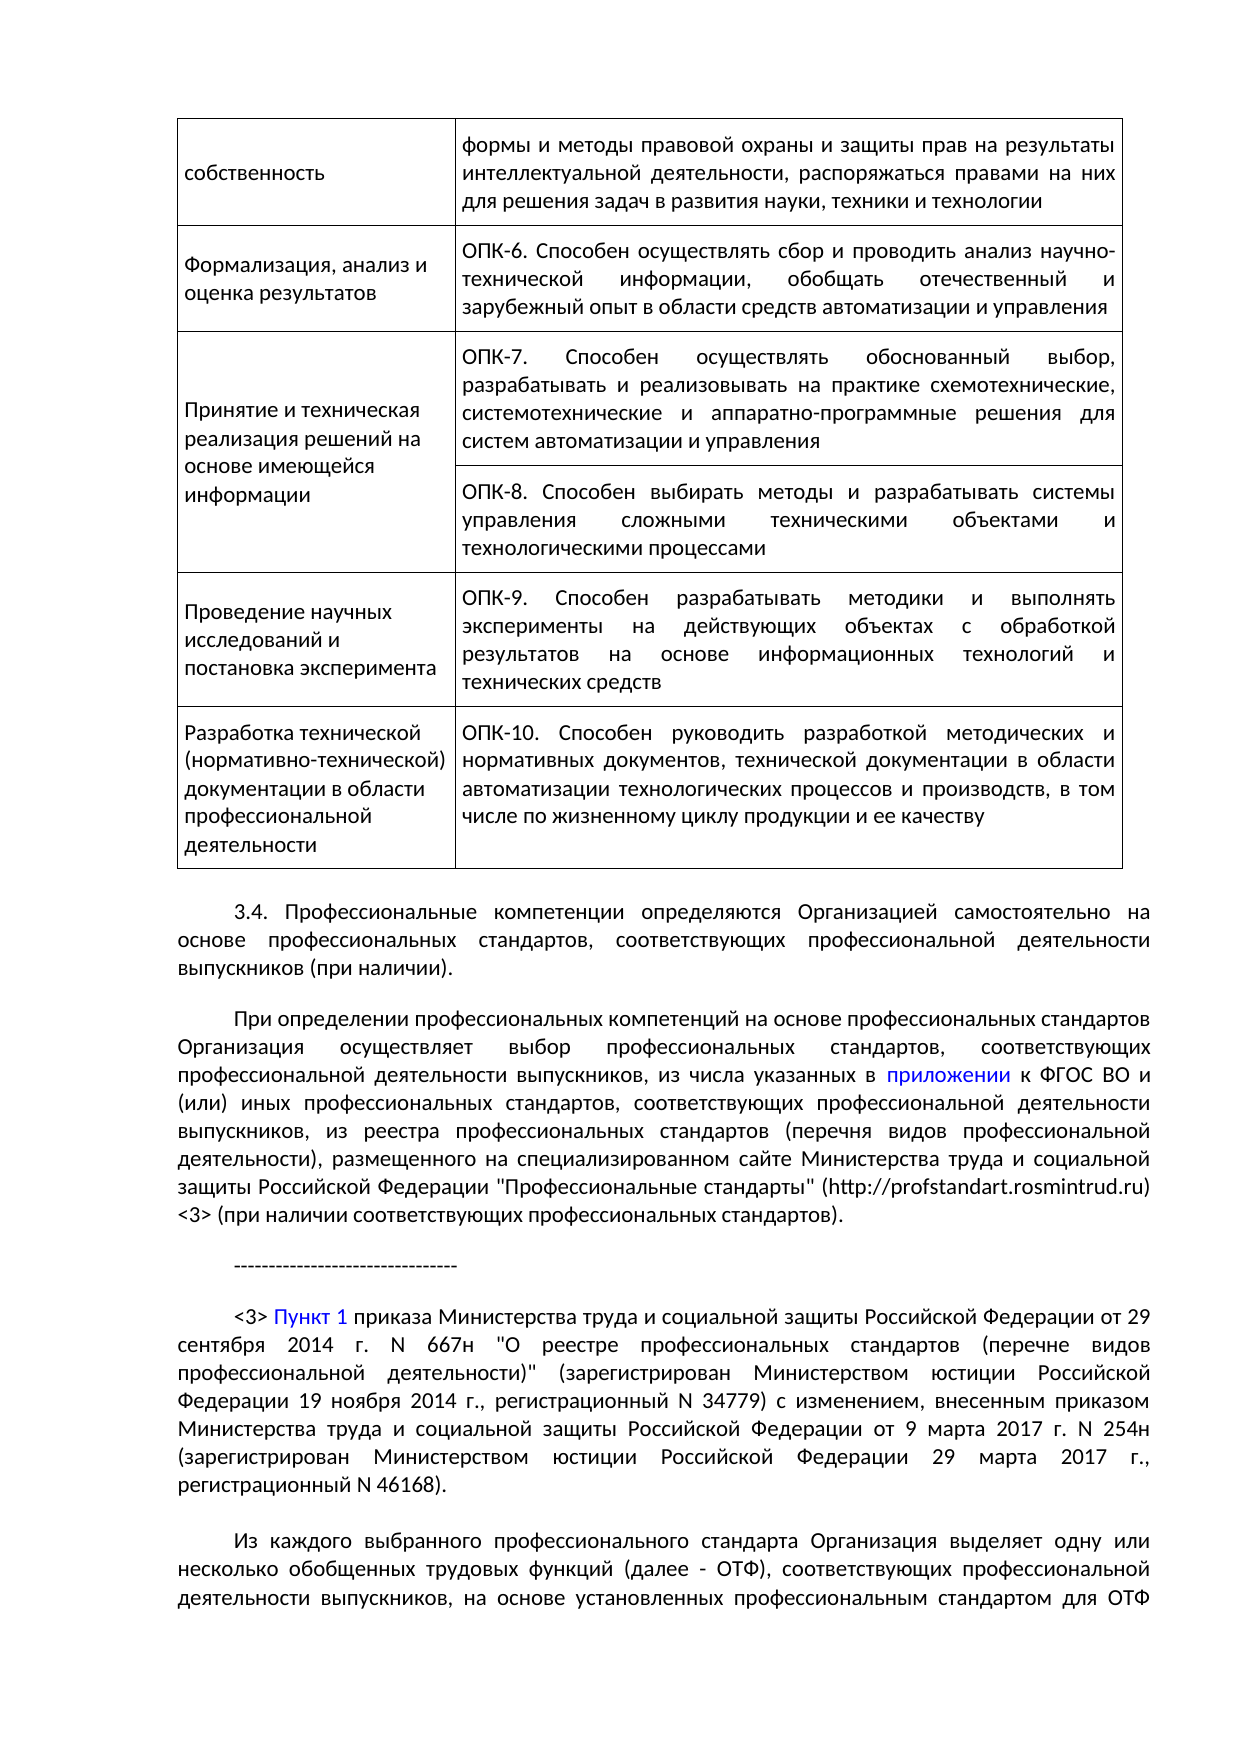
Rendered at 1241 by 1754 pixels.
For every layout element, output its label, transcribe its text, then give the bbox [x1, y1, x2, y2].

table_cell ОПК-7. Способен осуществлять обоснованный выбор, разрабатывать и реализовывать на практике схемотехнические, системотехнические и аппаратно-программные решения для систем автоматизации и управления [456, 332, 1122, 465]
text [177, 1527, 1152, 1611]
table_cell ОПК-8. Способен выбирать методы и разрабатывать системы управления сложными техническими объектами и технологическими процессами [456, 466, 1122, 572]
table_cell Формализация, анализ и оценка результатов [178, 226, 455, 331]
table_cell ОПК-10. Способен руководить разработкой методических и нормативных документов, технической документации в области автоматизации технологических процессов и производств, в том числе по жизненному циклу продукции и ее качеству [456, 707, 1122, 868]
table_cell Проведение научных исследований и постановка эксперимента [178, 573, 455, 706]
text <3> Пункт 1 приказа Министерства труда и социальной защиты Российской Федерации от 29 сентября 2014 г. N 667н "О реестре профессиональных стандартов (перечне видов профессиональной деятельности)" (зарегистрирован Министерством юстиции Российской Федерации 19 ноября 2014 г., регистрационный N 34779) с изменением, внесенным приказом Министерства труда и социальной защиты Российской Федерации от 9 марта 2017 г. N 254н (зарегистрирован Министерством юстиции Российской Федерации 29 марта 2017 г., регистрационный N 46168). [177, 1302, 1152, 1498]
table_cell Разработка технической (нормативно-технической) документации в области профессиональной деятельности [178, 707, 455, 868]
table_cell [178, 119, 455, 224]
table_cell ОПК-6. Способен осуществлять сбор и проводить анализ научно-технической информации, обобщать отечественный и зарубежный опыт в области средств автоматизации и управления [456, 226, 1122, 331]
text 3.4. Профессиональные компетенции определяются Организацией самостоятельно на основе профессиональных стандартов, соответствующих профессиональной деятельности выпускников (при наличии). [177, 897, 1152, 981]
table_cell ОПК-9. Способен разрабатывать методики и выполнять эксперименты на действующих объектах с обработкой результатов на основе информационных технологий и технических средств [456, 573, 1122, 706]
table_cell Принятие и техническая реализация решений на основе имеющейся информации [178, 332, 455, 572]
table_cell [456, 119, 1122, 224]
text -------------------------------- [177, 1251, 1152, 1279]
text При определении профессиональных компетенций на основе профессиональных стандартов Организация осуществляет выбор профессиональных стандартов, соответствующих профессиональной деятельности выпускников, из числа указанных в приложении к ФГОС ВО и (или) иных профессиональных стандартов, соответствующих профессиональной деятельности выпускников, из реестра профессиональных стандартов (перечня видов профессиональной деятельности), размещенного на специализированном сайте Министерства труда и социальной защиты Российской Федерации "Профессиональные стандарты" (http://profstandart.rosmintrud.ru) <3> (при наличии соответствующих профессиональных стандартов). [177, 1004, 1152, 1228]
